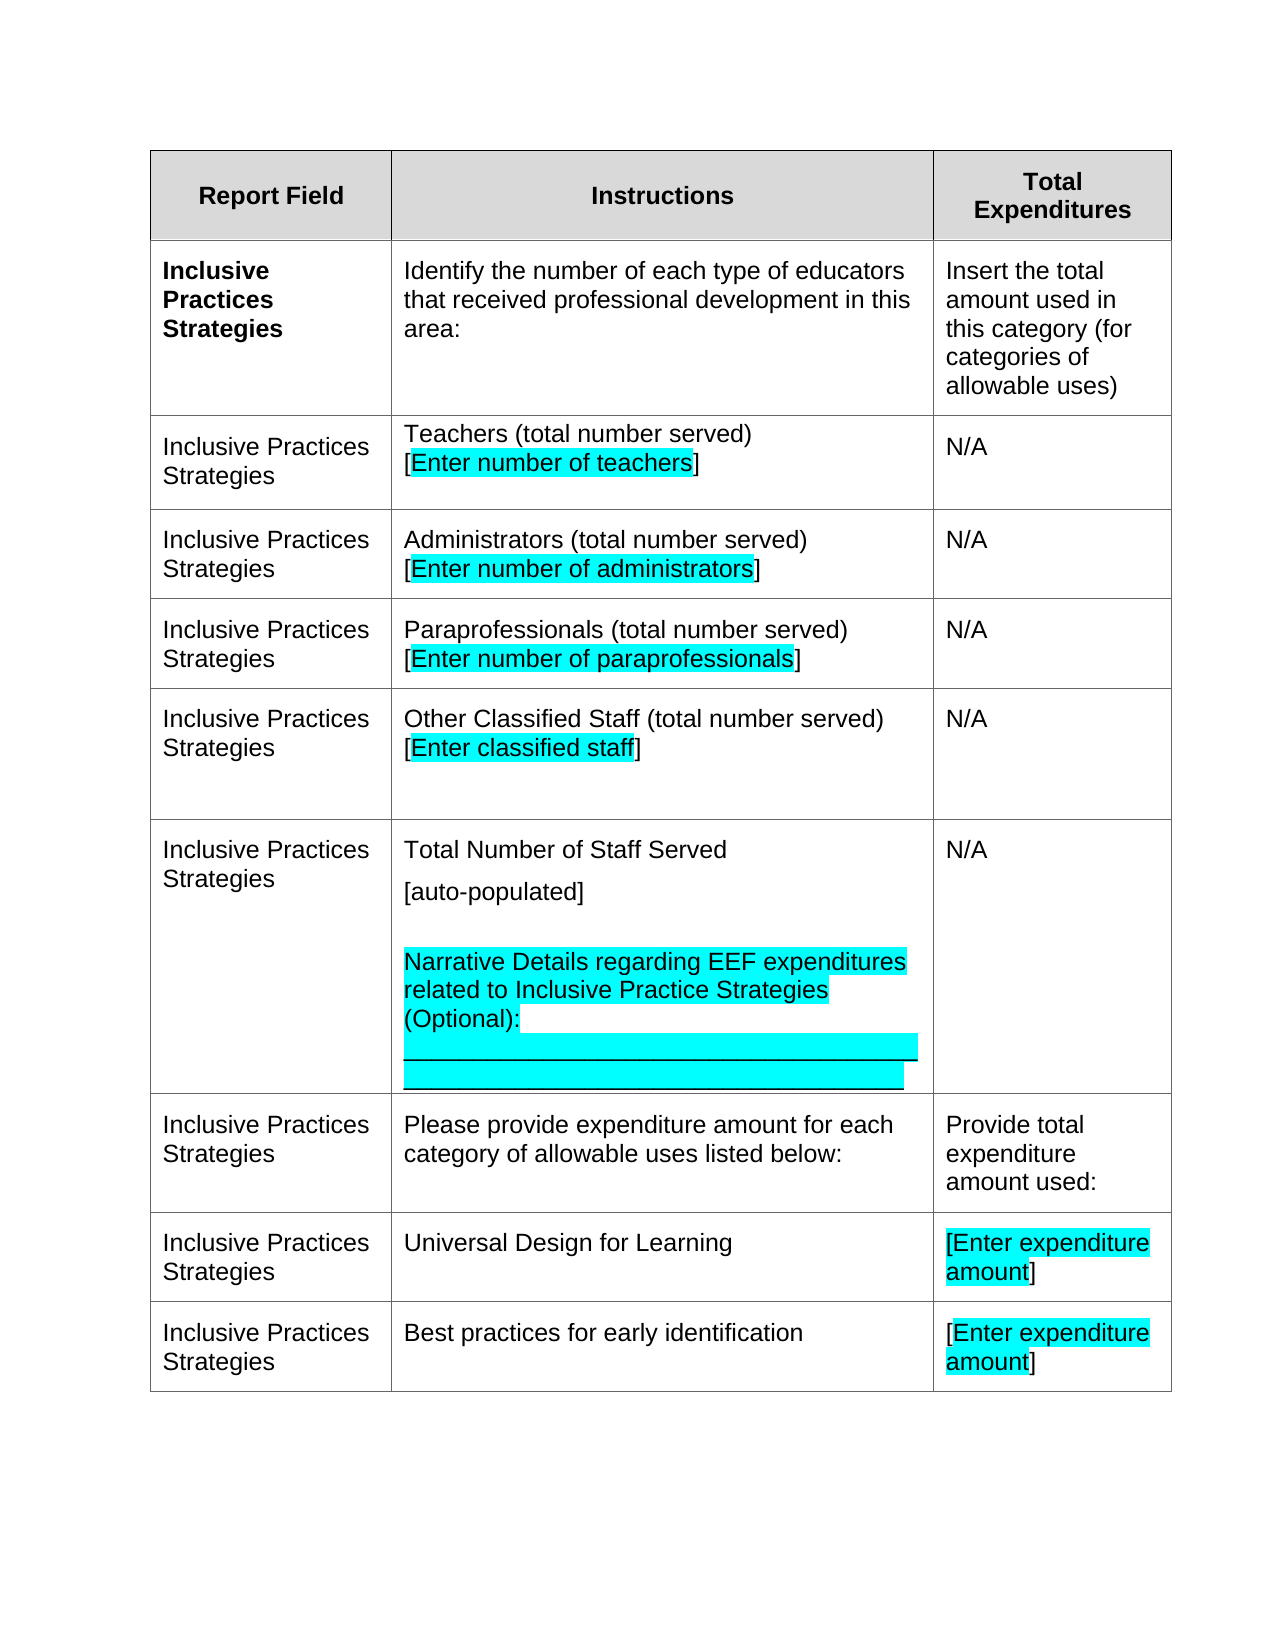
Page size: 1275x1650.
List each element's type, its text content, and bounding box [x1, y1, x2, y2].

table_cell Identify the number of each type of educators that received professional development in this area: [392, 241, 933, 415]
table_cell Insert the total amount used in this category (for categories of allowable uses) [934, 241, 1171, 415]
table_cell Inclusive Practices Strategies [151, 689, 391, 819]
table_cell Inclusive Practices Strategies [151, 820, 391, 1093]
table_cell Inclusive Practices Strategies [151, 416, 391, 509]
table_cell Universal Design for Learning [392, 1213, 933, 1301]
table_cell N/A [934, 510, 1171, 598]
table_cell N/A [934, 599, 1171, 688]
table_cell Other Classified Staff (total number served) [Enter classified staff] [392, 689, 933, 819]
table_cell Inclusive Practices Strategies [151, 1094, 391, 1212]
table_header Report Field [151, 151, 391, 239]
table_cell Teachers (total number served) [Enter number of teachers] [392, 416, 933, 509]
table_header Total Expenditures [934, 151, 1171, 239]
table_header Instructions [392, 151, 933, 239]
table_cell Please provide expenditure amount for each category of allowable uses listed below: [392, 1094, 933, 1212]
table_cell Inclusive Practices Strategies [151, 241, 391, 415]
table_cell N/A [934, 416, 1171, 509]
table_cell N/A [934, 689, 1171, 819]
table_cell Total Number of Staff Served [auto-populated] Narrative Details regarding EEF expenditures related to Inclusive Practice Strategies (Optional): _________________________________________________________________________ [392, 820, 933, 1093]
table_cell N/A [934, 820, 1171, 1093]
table_cell Inclusive Practices Strategies [151, 1213, 391, 1301]
table_cell Administrators (total number served) [Enter number of administrators] [392, 510, 933, 598]
table_cell [Enter expenditure amount] [934, 1213, 1171, 1301]
table_cell Inclusive Practices Strategies [151, 599, 391, 688]
table_cell Paraprofessionals (total number served) [Enter number of paraprofessionals] [392, 599, 933, 688]
table_cell Best practices for early identification [392, 1302, 933, 1391]
table_cell Inclusive Practices Strategies [151, 510, 391, 598]
table_cell [Enter expenditure amount] [934, 1302, 1171, 1391]
table_cell Provide total expenditure amount used: [934, 1094, 1171, 1212]
table_cell Inclusive Practices Strategies [151, 1302, 391, 1391]
